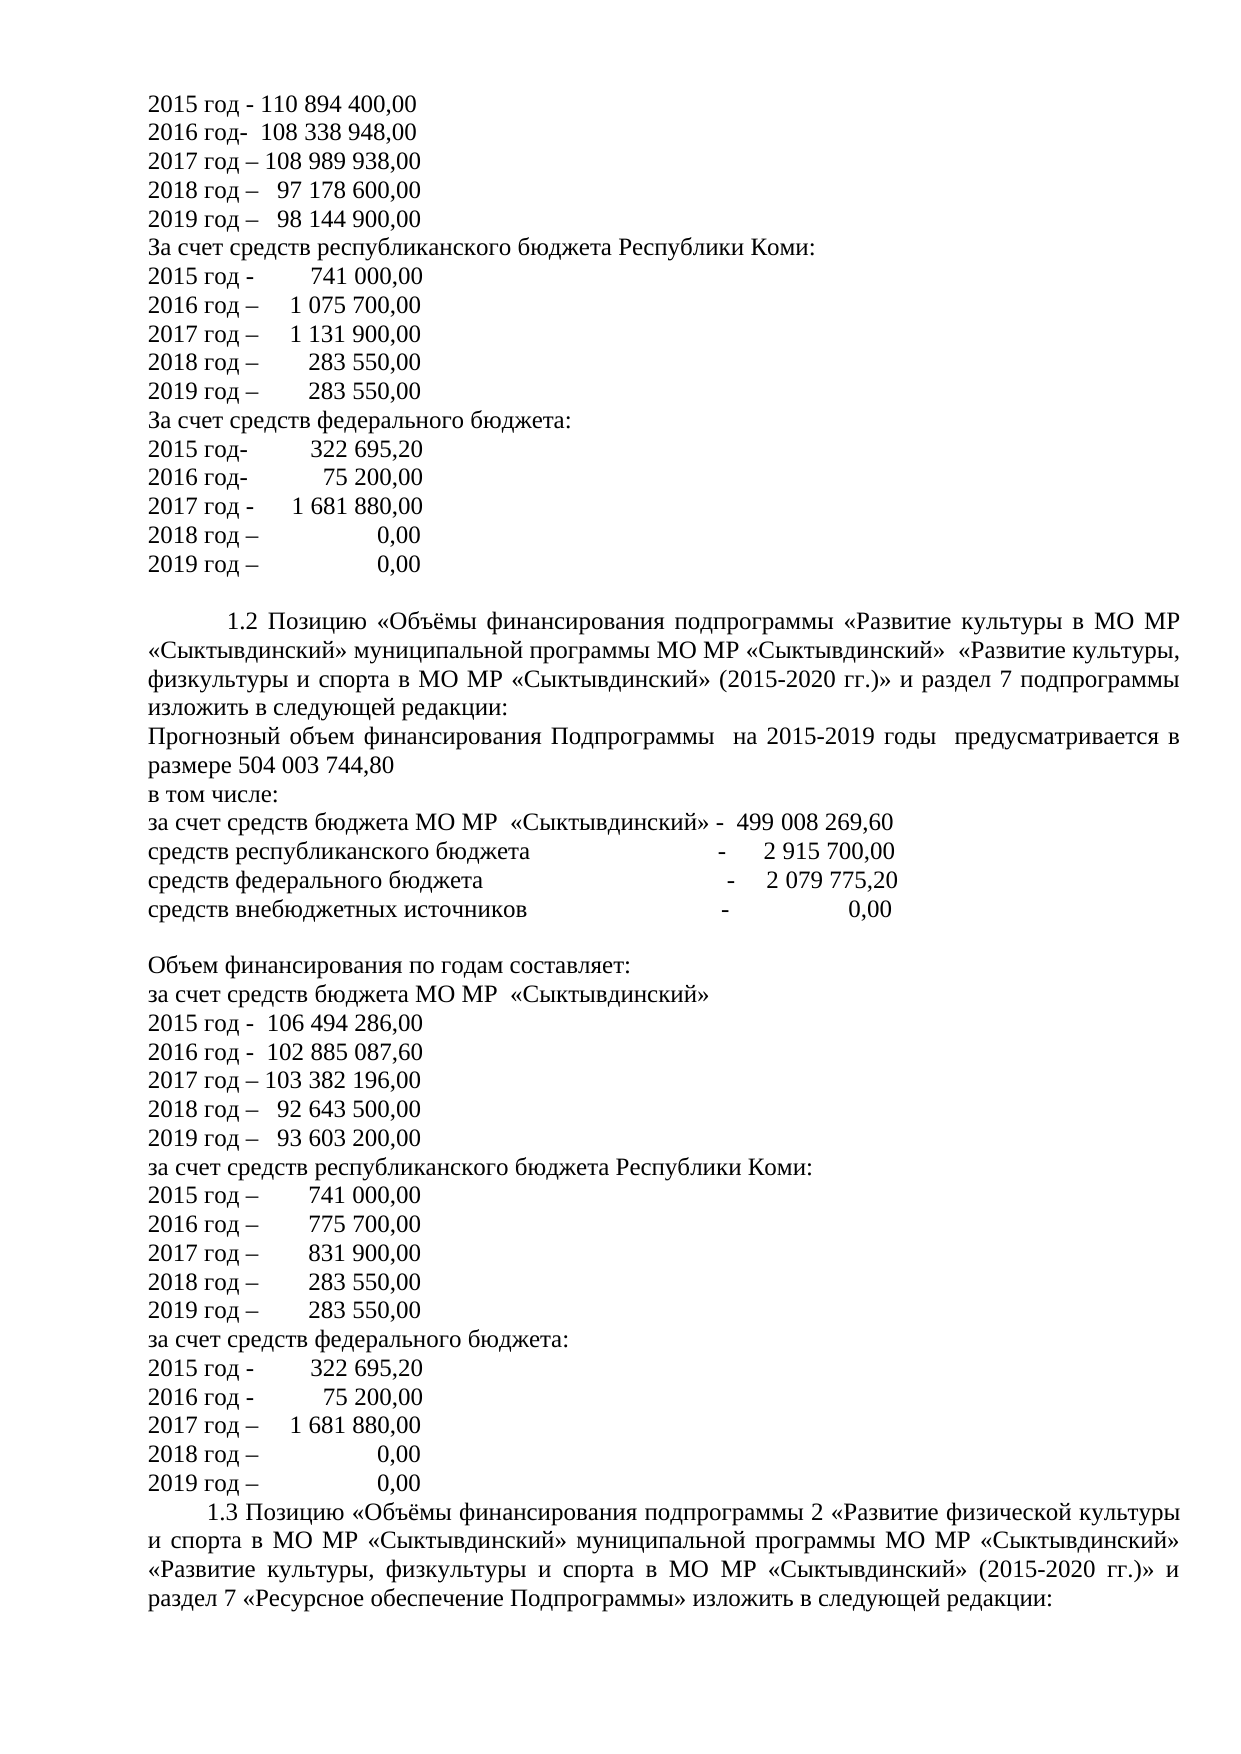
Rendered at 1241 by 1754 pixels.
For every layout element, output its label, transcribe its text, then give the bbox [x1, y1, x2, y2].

text 2015 год – 741 000,00 [148, 1180, 1181, 1209]
text за счет средств бюджета МО МР «Сыктывдинский» - 499 008 269,60 [148, 807, 1181, 836]
text 2015 год - 106 494 286,00 [148, 1008, 1181, 1037]
text за счет средств бюджета МО МР «Сыктывдинский» [148, 979, 1181, 1008]
text 2015 год- 322 695,20 [148, 434, 1181, 462]
text 2018 год – 0,00 [148, 520, 1181, 549]
text 2019 год – 0,00 [148, 1468, 1181, 1497]
text 2016 год- 108 338 948,00 [148, 117, 1181, 146]
text 2016 год - 102 885 087,60 [148, 1037, 1181, 1065]
text 2017 год – 103 382 196,00 [148, 1065, 1181, 1094]
text 2017 год – 108 989 938,00 [148, 146, 1181, 175]
text Прогнозный объем финансирования Подпрограммы на 2015-2019 годы предусматривается в размере 504 003 744,80 [148, 721, 1181, 779]
text 2015 год - 741 000,00 [148, 261, 1181, 290]
text 2016 год- 75 200,00 [148, 462, 1181, 491]
text 2018 год – 283 550,00 [148, 347, 1181, 376]
text 2019 год – 283 550,00 [148, 1295, 1181, 1324]
text 2019 год – 98 144 900,00 [148, 204, 1181, 232]
text 2017 год – 1 681 880,00 [148, 1410, 1181, 1439]
text 2019 год – 0,00 [148, 549, 1181, 577]
text 2018 год – 92 643 500,00 [148, 1094, 1181, 1123]
text 2015 год - 110 894 400,00 [148, 89, 1181, 117]
text 1.3 Позицию «Объёмы финансирования подпрограммы 2 «Развитие физической культуры и спорта в МО МР «Сыктывдинский» муниципальной программы МО МР «Сыктывдинский» «Развитие культуры, физкультуры и спорта в МО МР «Сыктывдинский» (2015-2020 гг.)» и раздел 7 «Ресурсное обеспечение Подпрограммы» изложить в следующей редакции: [148, 1497, 1181, 1612]
text 2017 год – 831 900,00 [148, 1238, 1181, 1267]
text 2019 год – 93 603 200,00 [148, 1123, 1181, 1152]
text 2016 год – 775 700,00 [148, 1209, 1181, 1238]
text За счет средств республиканского бюджета Республики Коми: [148, 232, 1181, 261]
text 2018 год – 0,00 [148, 1439, 1181, 1468]
text за счет средств федерального бюджета: [148, 1324, 1181, 1353]
text 2015 год - 322 695,20 [148, 1353, 1181, 1382]
text 1.2 Позицию «Объёмы финансирования подпрограммы «Развитие культуры в МО МР «Сыктывдинский» муниципальной программы МО МР «Сыктывдинский» «Развитие культуры, физкультуры и спорта в МО МР «Сыктывдинский» (2015-2020 гг.)» и раздел 7 подпрограммы изложить в следующей редакции: [148, 606, 1181, 721]
text средств республиканского бюджета - 2 915 700,00 [148, 836, 1181, 865]
text 2017 год - 1 681 880,00 [148, 491, 1181, 520]
text средств внебюджетных источников - 0,00 [148, 894, 1181, 922]
text за счет средств республиканского бюджета Республики Коми: [148, 1152, 1181, 1180]
text 2016 год - 75 200,00 [148, 1382, 1181, 1410]
text 2018 год – 283 550,00 [148, 1267, 1181, 1295]
text 2019 год – 283 550,00 [148, 376, 1181, 405]
text в том числе: [148, 779, 1181, 807]
text 2018 год – 97 178 600,00 [148, 175, 1181, 204]
text 2016 год – 1 075 700,00 [148, 290, 1181, 319]
text средств федерального бюджета - 2 079 775,20 [148, 865, 1181, 894]
text Объем финансирования по годам составляет: [148, 950, 1181, 979]
text За счет средств федерального бюджета: [148, 405, 1181, 434]
text 2017 год – 1 131 900,00 [148, 319, 1181, 347]
